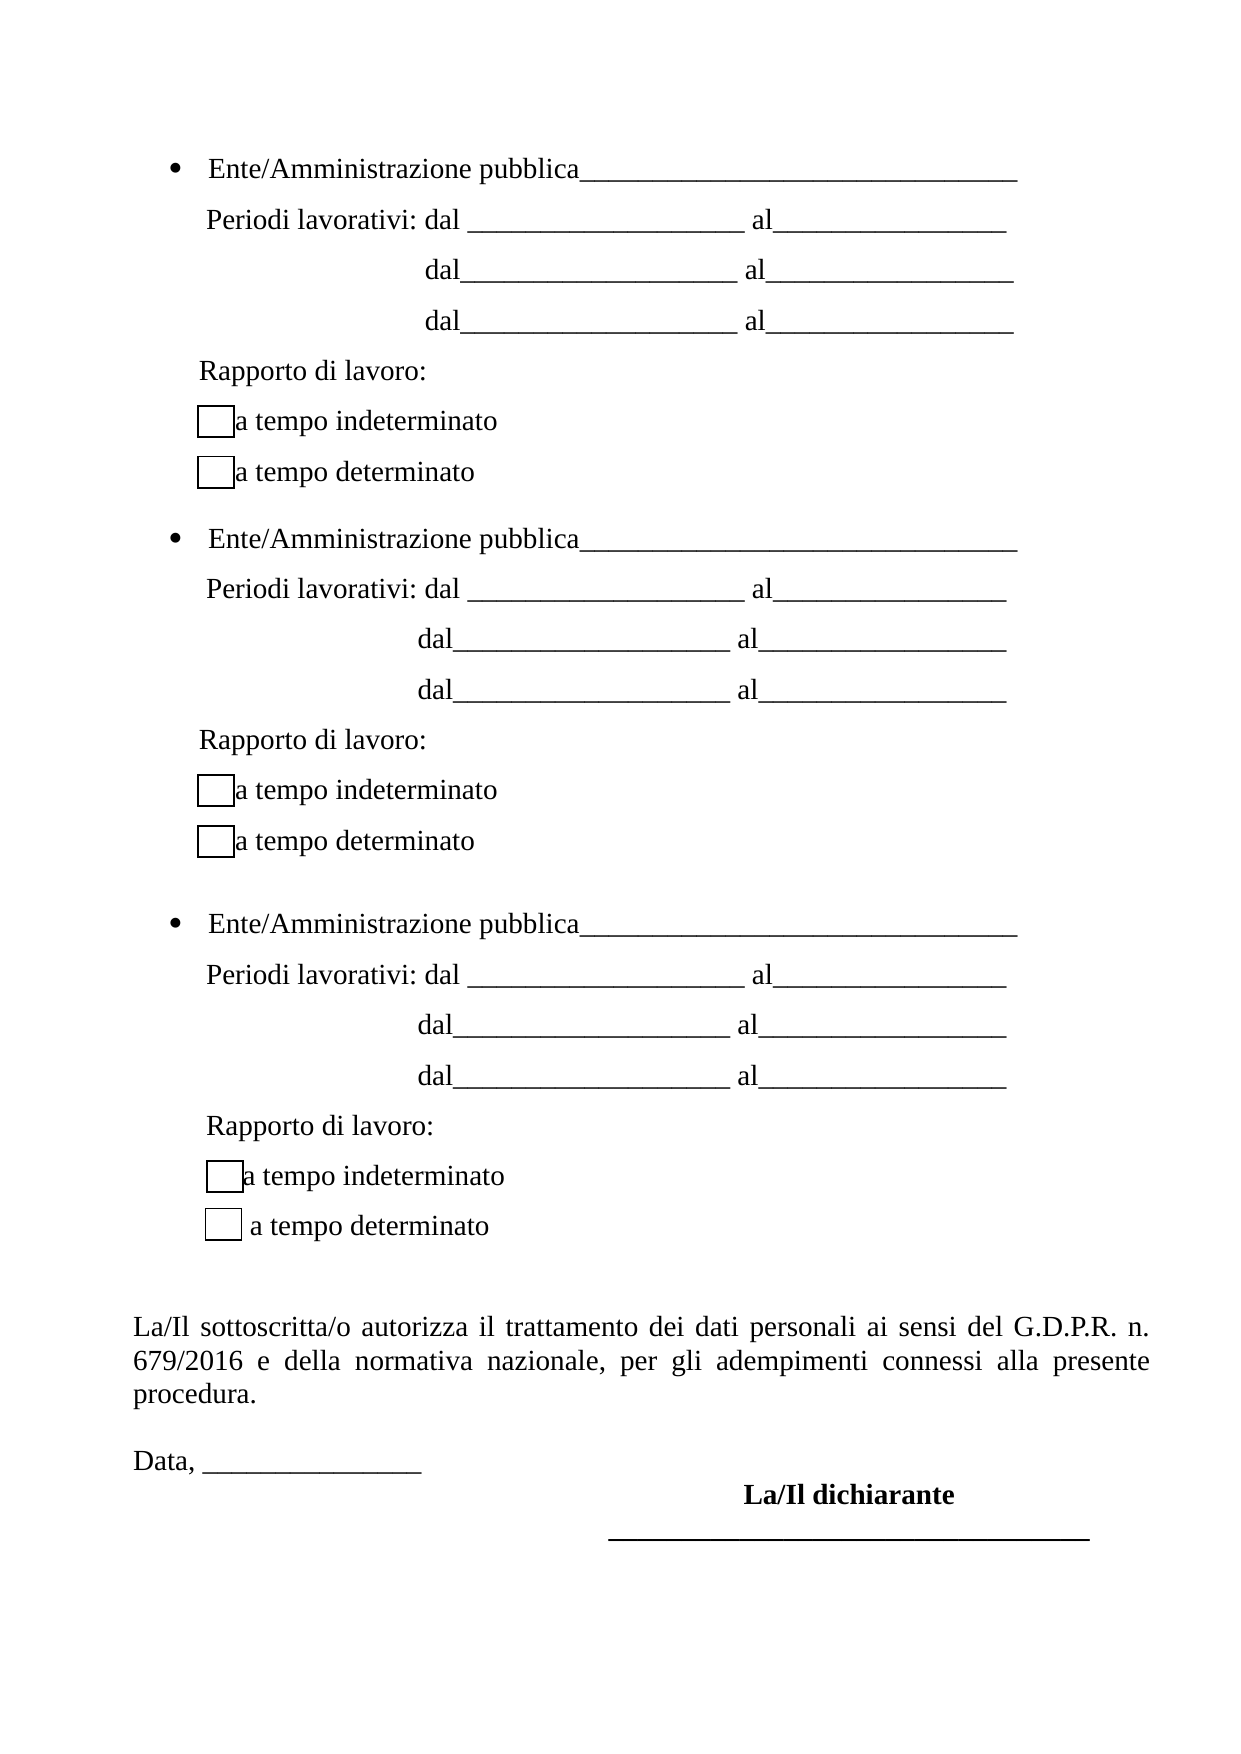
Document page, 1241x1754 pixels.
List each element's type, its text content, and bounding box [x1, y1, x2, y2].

text a tempo determinato [133, 1208, 1152, 1242]
text Rapporto di lavoro: [133, 722, 1152, 756]
list Ente/Amministrazione pubblica______________________________ [170, 152, 1152, 185]
text dal___________________ al_________________ [133, 621, 1152, 655]
text _________________________________ [546, 1510, 1152, 1544]
text a tempo indeterminato [133, 403, 1152, 437]
text dal___________________ al_________________ [133, 672, 1152, 705]
text Rapporto di lavoro: [133, 353, 1152, 387]
text dal___________________ al_________________ [133, 303, 1152, 336]
text dal___________________ al_________________ [133, 1007, 1152, 1041]
list Ente/Amministrazione pubblica______________________________ [170, 521, 1152, 554]
text dal___________________ al_________________ [133, 1058, 1152, 1091]
text Periodi lavorativi: dal ___________________ al________________ [133, 957, 1152, 991]
text a tempo determinato [133, 454, 1152, 487]
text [133, 252, 1152, 286]
text Data, _______________ [133, 1443, 1152, 1477]
text a tempo indeterminato [133, 1158, 1152, 1192]
text a tempo indeterminato [133, 772, 1152, 806]
text a tempo determinato [133, 823, 1152, 856]
text Rapporto di lavoro: [133, 1108, 1152, 1141]
text La/Il sottoscritta/o autorizza il trattamento dei dati personali ai sensi del G.D.P.R. n. 679/2016 e della normativa nazionale, per gli adempimenti connessi alla presente procedura. [133, 1309, 1152, 1410]
text La/Il dichiarante [546, 1477, 1152, 1510]
text Periodi lavorativi: dal ___________________ al________________ [133, 571, 1152, 605]
list Ente/Amministrazione pubblica______________________________ [170, 907, 1152, 940]
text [133, 202, 1152, 236]
